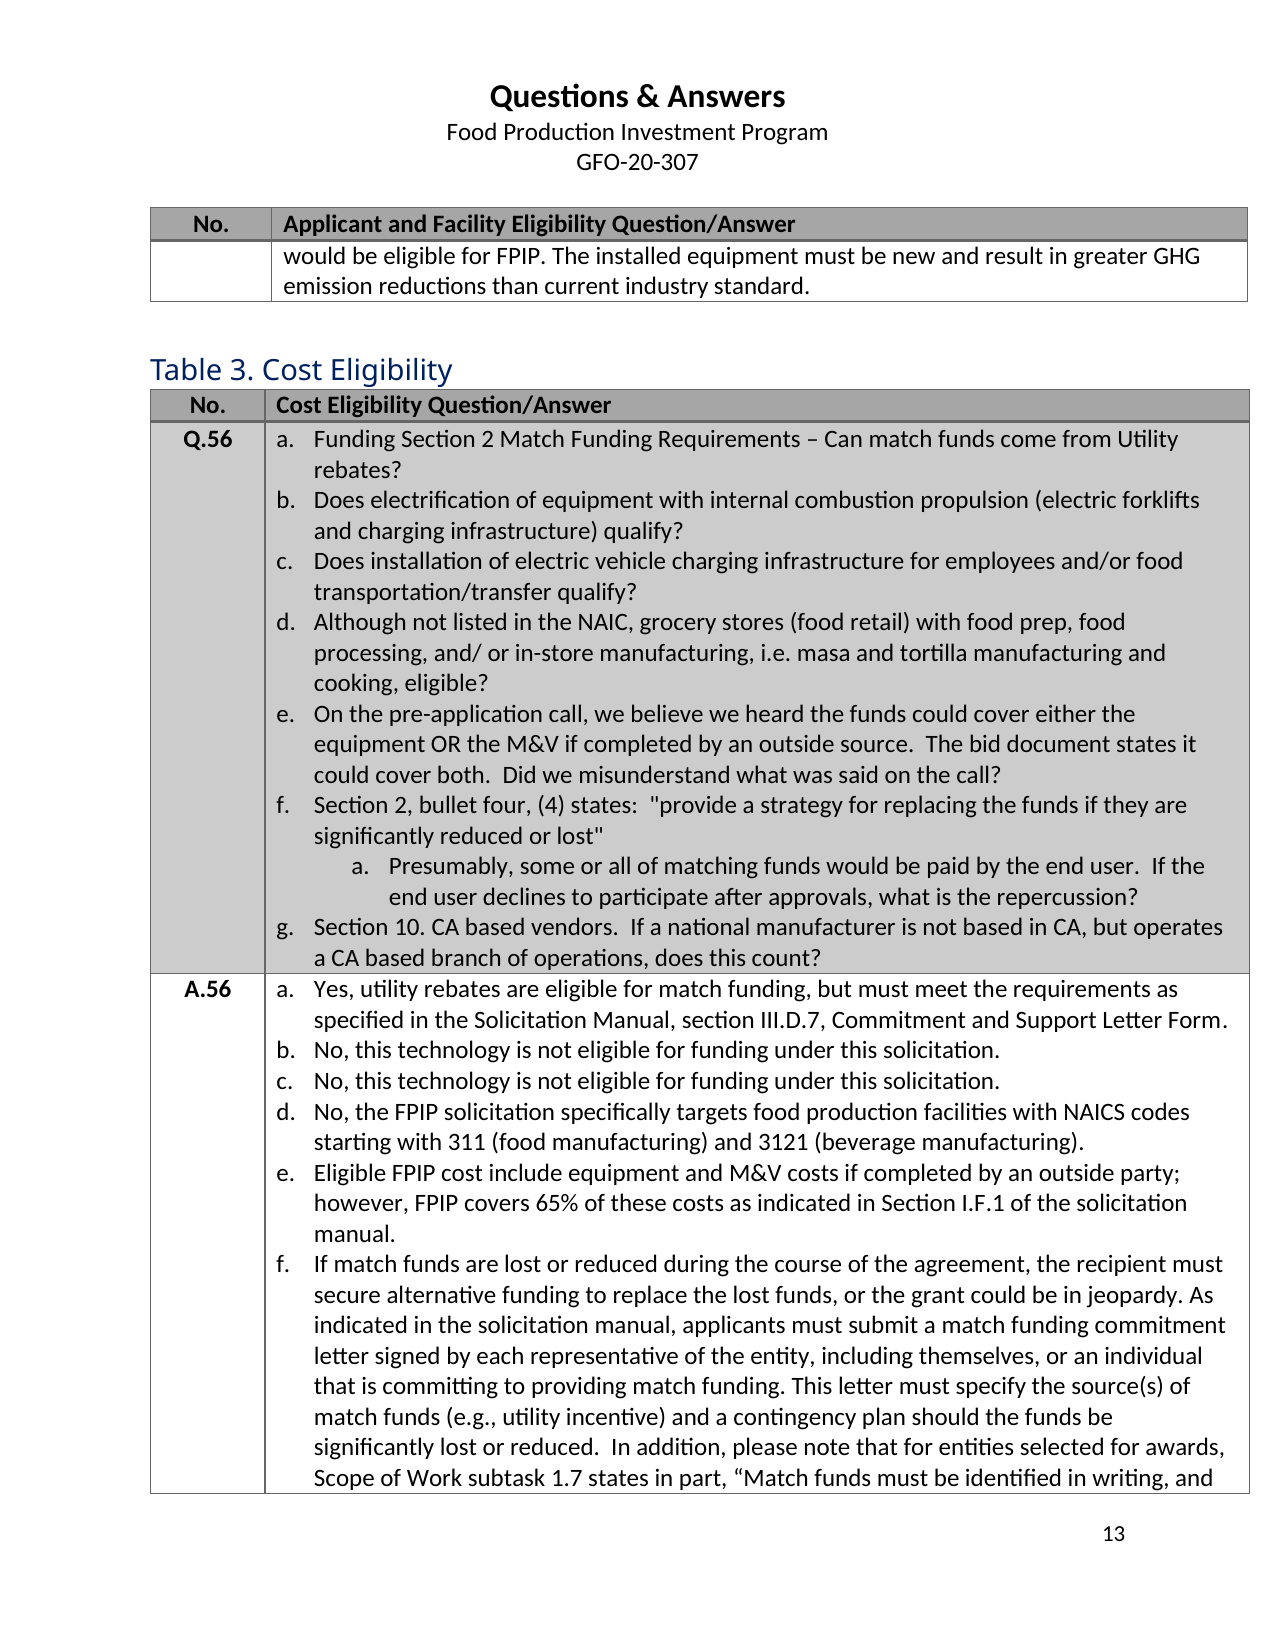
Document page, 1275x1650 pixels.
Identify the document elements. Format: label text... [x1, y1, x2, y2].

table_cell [266, 974, 1249, 1492]
table_cell [151, 974, 264, 1492]
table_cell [272, 242, 1247, 301]
table_header No. [151, 208, 271, 239]
table_cell * [151, 242, 271, 301]
table_cell [151, 423, 264, 973]
subtitle Table 3. Cost Eligibility [150, 349, 1125, 388]
table_header Cost Eligibility Question/Answer [266, 390, 1249, 420]
table_cell Funding Section 2 Match Funding Requirements – Can match funds come from Utility rebates? Does electrification of equipment with internal combustion propulsion (electric forklifts and charging infrastructure) qualify? Does installation of electric vehicle charging infrastructure for employees and/or food transportation/transfer qualify? Although not listed in the NAIC, grocery stores (food retail) with food prep, food processing, and/ or in-store manufacturing, i.e. masa and tortilla manufacturing and cooking, eligible? On the pre-application call, we believe we heard the funds could cover either the equipment OR the M&V if completed by an outside source. The bid document states it could cover both. Did we misunderstand what was said on the call? Section 2, bullet four, (4) states: "provide a strategy for replacing the funds if they are significantly reduced or lost" Presumably, some or all of matching funds would be paid by the end user. If the end user declines to participate after approvals, what is the repercussion? Section 10. CA based vendors. If a national manufacturer is not based in CA, but operates a CA based branch of operations, does this count? [266, 423, 1249, 973]
table_header No. [151, 390, 264, 420]
table_header Applicant and Facility Eligibility Question/Answer [272, 208, 1247, 239]
